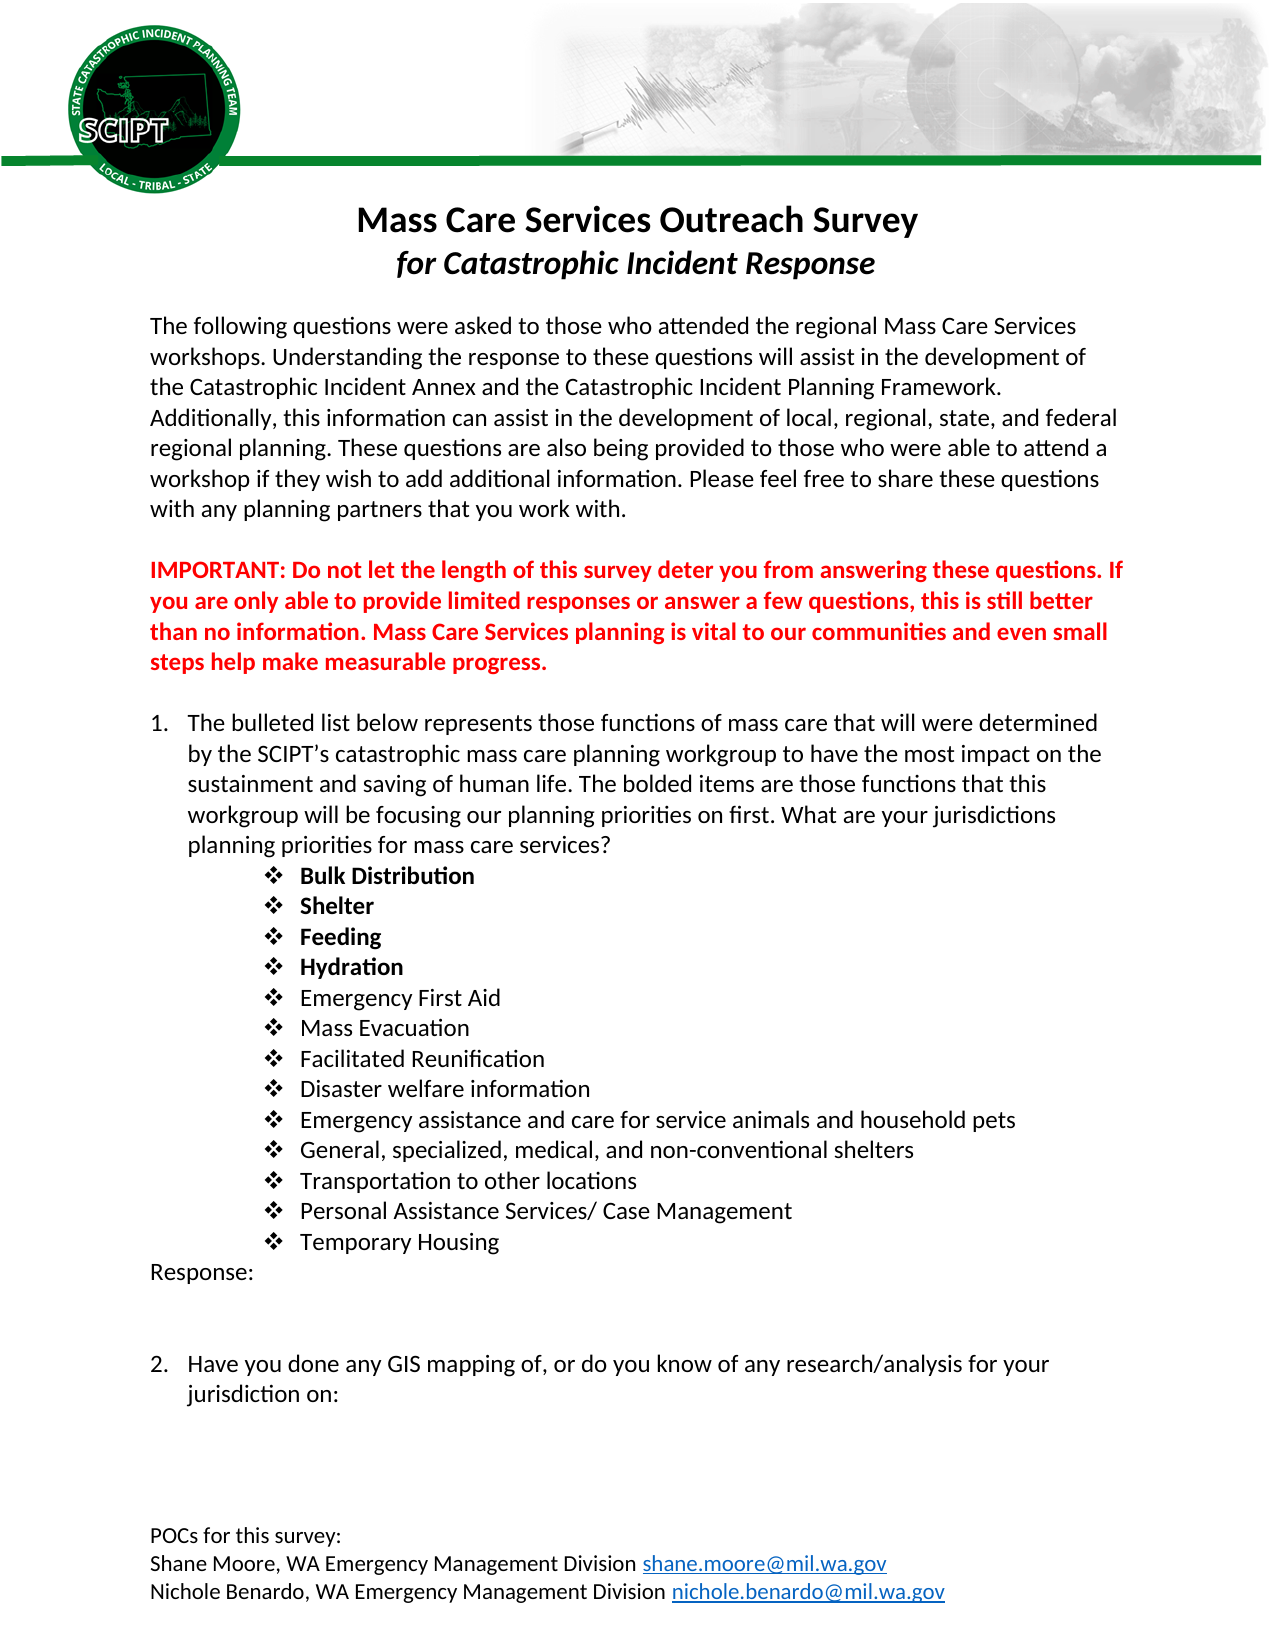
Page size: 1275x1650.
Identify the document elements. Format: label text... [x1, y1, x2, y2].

text Mass Care Services Outreach Survey [150, 175, 1125, 242]
picture [0, 3, 1268, 194]
list Emergency First Aid [262, 982, 1125, 1012]
list Transportation to other locations [262, 1165, 1125, 1196]
list Temporary Housing [262, 1226, 1125, 1257]
text for Catastrophic Incident Response [150, 242, 1125, 282]
text Response: [150, 1257, 1125, 1287]
list Disaster welfare information [262, 1073, 1125, 1104]
text The following questions were asked to those who attended the regional Mass Care Services workshops. Understanding the response to these questions will assist in the development of the Catastrophic Incident Annex and the Catastrophic Incident Planning Framework. Additionally, this information can assist in the development of local, regional, state, and federal regional planning. These questions are also being provided to those who were able to attend a workshop if they wish to add additional information. Please feel free to share these questions with any planning partners that you work with. [150, 310, 1125, 524]
list Mass Evacuation [262, 1012, 1125, 1043]
list Feeding [262, 921, 1125, 951]
list Personal Assistance Services/ Case Management [262, 1196, 1125, 1226]
text IMPORTANT: Do not let the length of this survey deter you from answering these questions. If you are only able to provide limited responses or answer a few questions, this is still better than no information. Mass Care Services planning is vital to our communities and even small steps help make measurable progress. [150, 554, 1125, 677]
list Shelter [262, 890, 1125, 921]
list Facilitated Reunification [262, 1043, 1125, 1073]
list Have you done any GIS mapping of, or do you know of any research/analysis for your jurisdiction on: [150, 1348, 1125, 1409]
list General, specialized, medical, and non-conventional shelters [262, 1134, 1125, 1165]
list Emergency assistance and care for service animals and household pets [262, 1104, 1125, 1134]
list Hydration [262, 951, 1125, 982]
list The bulleted list below represents those functions of mass care that will were determined by the SCIPT’s catastrophic mass care planning workgroup to have the most impact on the sustainment and saving of human life. The bolded items are those functions that this workgroup will be focusing our planning priorities on first. What are your jurisdictions planning priorities for mass care services? [150, 707, 1125, 860]
list Bulk Distribution [262, 860, 1125, 890]
